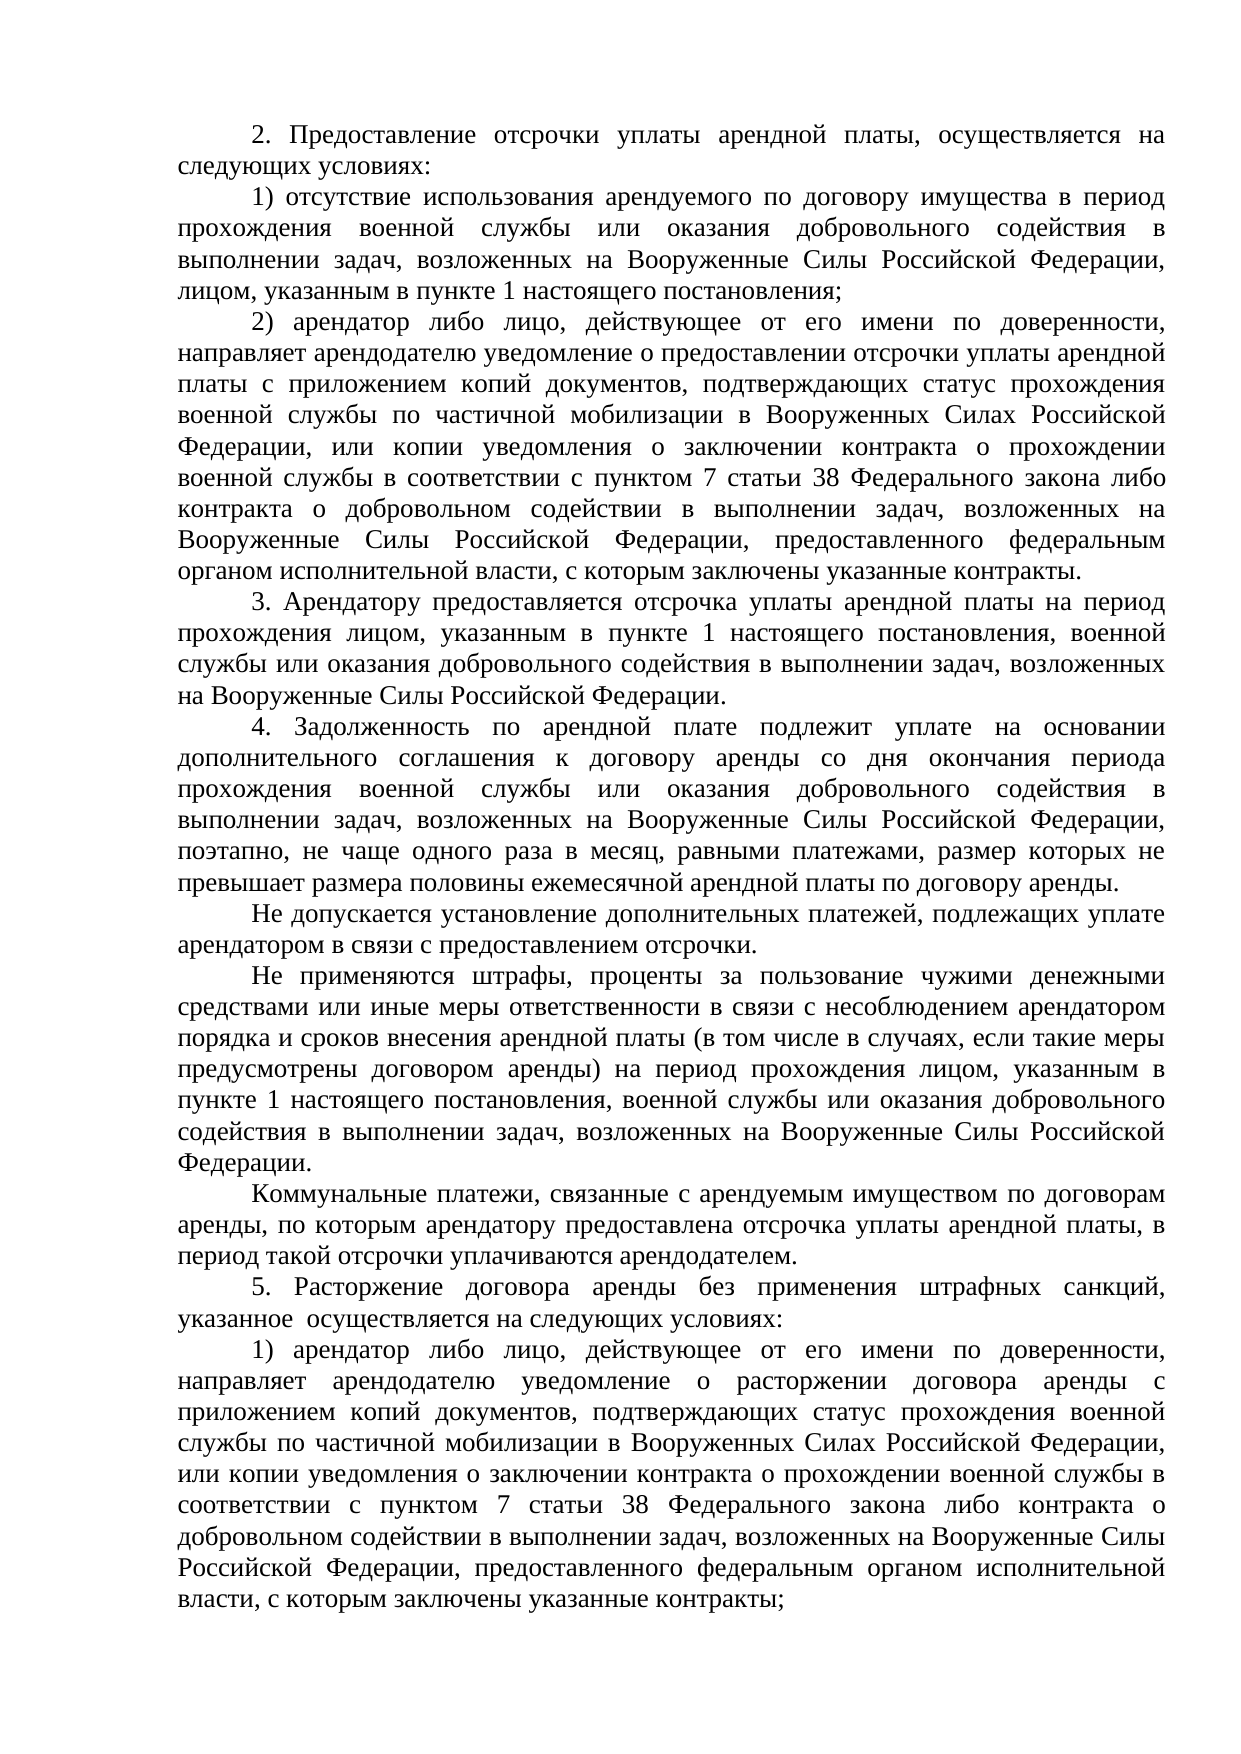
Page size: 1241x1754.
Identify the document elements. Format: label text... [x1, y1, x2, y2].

text 2. Предоставление отсрочки уплаты арендной платы, осуществляется на следующих условиях: [177, 118, 1167, 180]
text 1) отсутствие использования арендуемого по договору имущества в период прохождения военной службы или оказания добровольного содействия в выполнении задач, возложенных на Вооруженные Силы Российской Федерации, лицом, указанным в пункте 1 настоящего постановления; [177, 180, 1167, 305]
text Не допускается установление дополнительных платежей, подлежащих уплате арендатором в связи с предоставлением отсрочки. [177, 897, 1167, 959]
text 2) арендатор либо лицо, действующее от его имени по доверенности, направляет арендодателю уведомление о предоставлении отсрочки уплаты арендной платы с приложением копий документов, подтверждающих статус прохождения военной службы по частичной мобилизации в Вооруженных Силах Российской Федерации, или копии уведомления о заключении контракта о прохождении военной службы в соответствии с пунктом 7 статьи 38 Федерального закона либо контракта о добровольном содействии в выполнении задач, возложенных на Вооруженные Силы Российской Федерации, предоставленного федеральным органом исполнительной власти, с которым заключены указанные контракты. [177, 305, 1167, 585]
text Не применяются штрафы, проценты за пользование чужими денежными средствами или иные меры ответственности в связи с несоблюдением арендатором порядка и сроков внесения арендной платы (в том числе в случаях, если такие меры предусмотрены договором аренды) на период прохождения лицом, указанным в пункте 1 настоящего постановления, военной службы или оказания добровольного содействия в выполнении задач, возложенных на Вооруженные Силы Российской Федерации. [177, 959, 1167, 1177]
text 1) арендатор либо лицо, действующее от его имени по доверенности, направляет арендодателю уведомление о расторжении договора аренды с приложением копий документов, подтверждающих статус прохождения военной службы по частичной мобилизации в Вооруженных Силах Российской Федерации, или копии уведомления о заключении контракта о прохождении военной службы в соответствии с пунктом 7 статьи 38 Федерального закона либо контракта о добровольном содействии в выполнении задач, возложенных на Вооруженные Силы Российской Федерации, предоставленного федеральным органом исполнительной власти, с которым заключены указанные контракты; [177, 1333, 1167, 1613]
text 5. Расторжение договора аренды без применения штрафных санкций, указанное осуществляется на следующих условиях: [177, 1271, 1167, 1333]
text 4. Задолженность по арендной плате подлежит уплате на основании дополнительного соглашения к договору аренды со дня окончания периода прохождения военной службы или оказания добровольного содействия в выполнении задач, возложенных на Вооруженные Силы Российской Федерации, поэтапно, не чаще одного раза в месяц, равными платежами, размер которых не превышает размера половины ежемесячной арендной платы по договору аренды. [177, 710, 1167, 897]
text Коммунальные платежи, связанные с арендуемым имуществом по договорам аренды, по которым арендатору предоставлена отсрочка уплаты арендной платы, в период такой отсрочки уплачиваются арендодателем. [177, 1177, 1167, 1271]
text 3. Арендатору предоставляется отсрочка уплаты арендной платы на период прохождения лицом, указанным в пункте 1 настоящего постановления, военной службы или оказания добровольного содействия в выполнении задач, возложенных на Вооруженные Силы Российской Федерации. [177, 585, 1167, 710]
